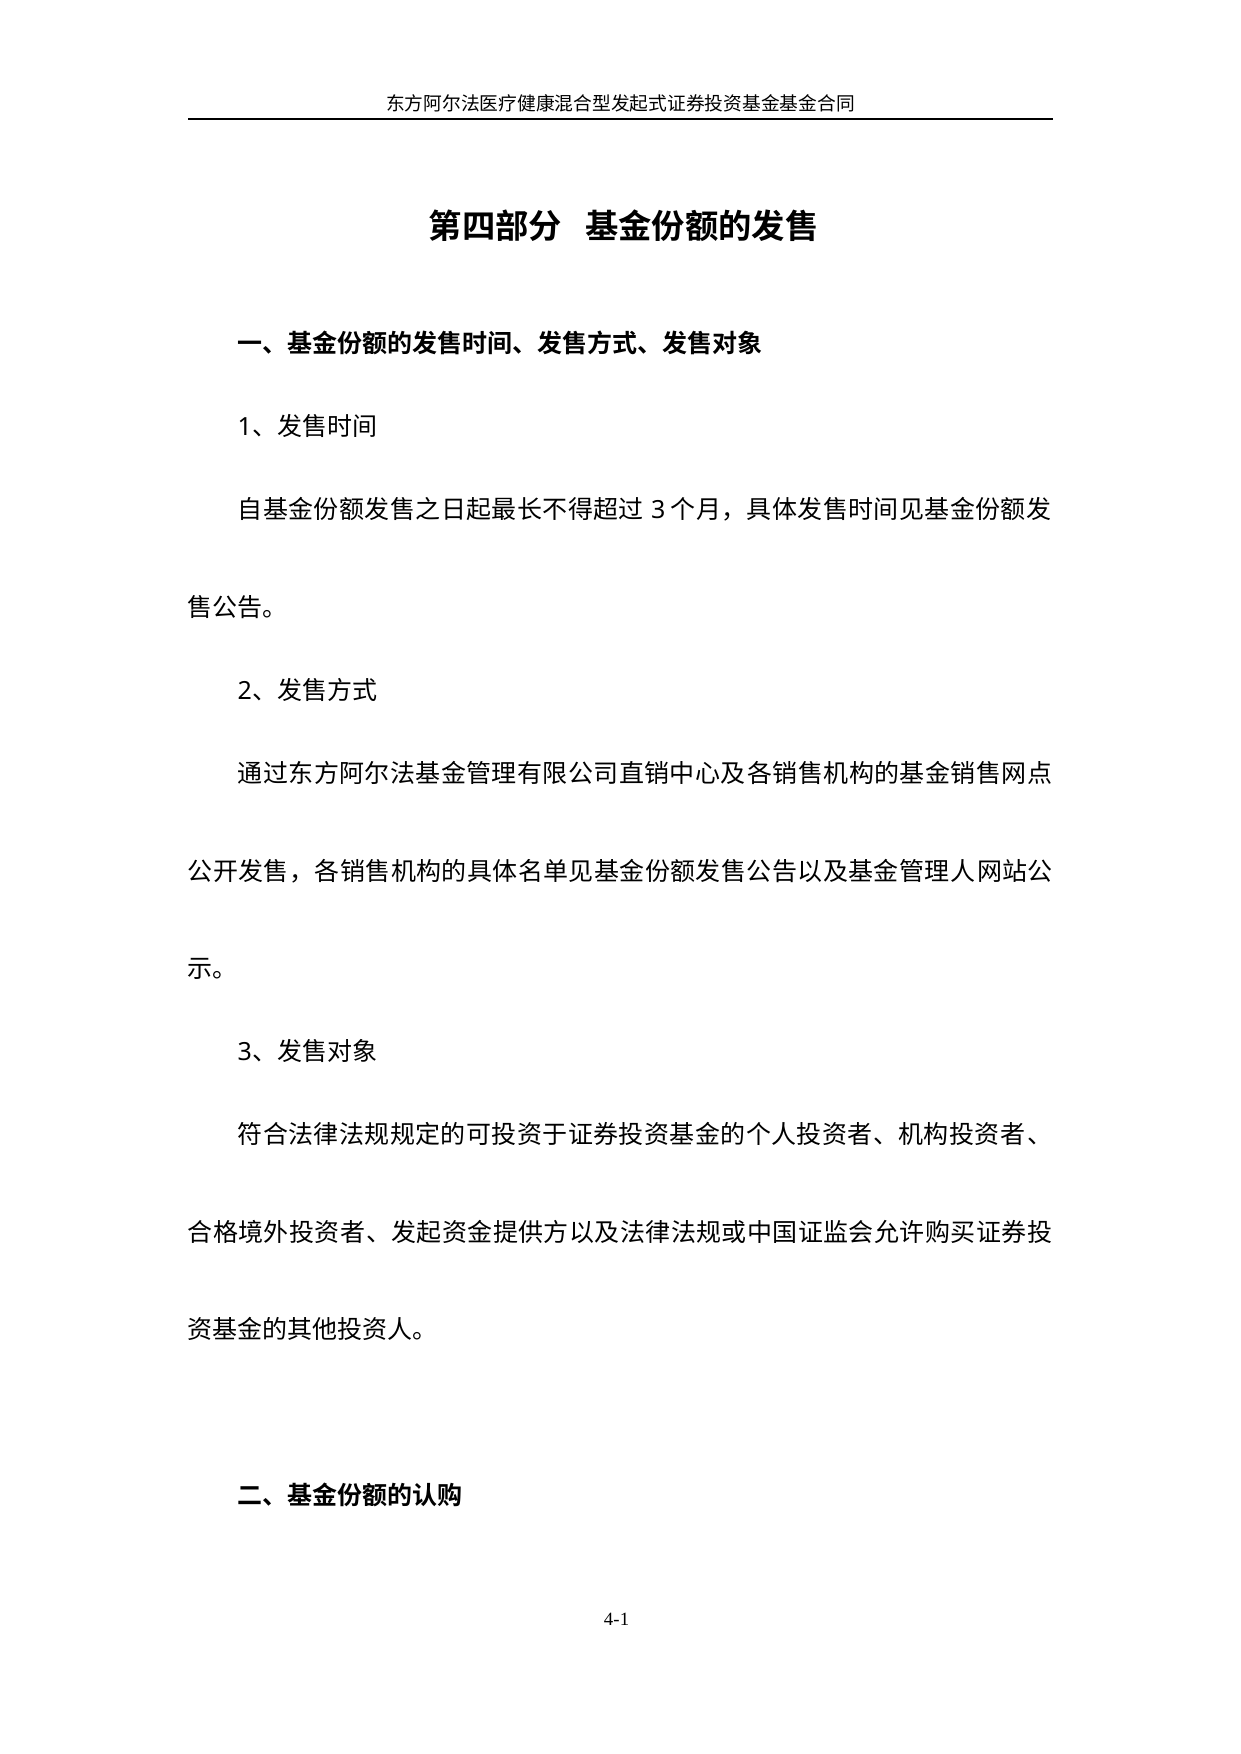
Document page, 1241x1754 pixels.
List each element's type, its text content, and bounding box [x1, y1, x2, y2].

text 通过东方阿尔法基金管理有限公司直销中心及各销售机构的基金销售网点公开发售，各销售机构的具体名单见基金份额发售公告以及基金管理人网站公示。 [187, 739, 1053, 999]
text 3、发售对象 [187, 1017, 1053, 1082]
text 2、发售方式 [187, 656, 1053, 721]
text 符合法律法规规定的可投资于证券投资基金的个人投资者、机构投资者、合格境外投资者、发起资金提供方以及法律法规或中国证监会允许购买证券投资基金的其他投资人。 [187, 1101, 1053, 1361]
text 1、发售时间 [187, 392, 1053, 457]
subtitle 第四部分 基金份额的发售 [187, 191, 1053, 256]
text 自基金份额发售之日起最长不得超过3个月，具体发售时间见基金份额发售公告。 [187, 476, 1053, 638]
text 一、基金份额的发售时间、发售方式、发售对象 [187, 309, 1053, 374]
text 二、基金份额的认购 [187, 1461, 1053, 1526]
